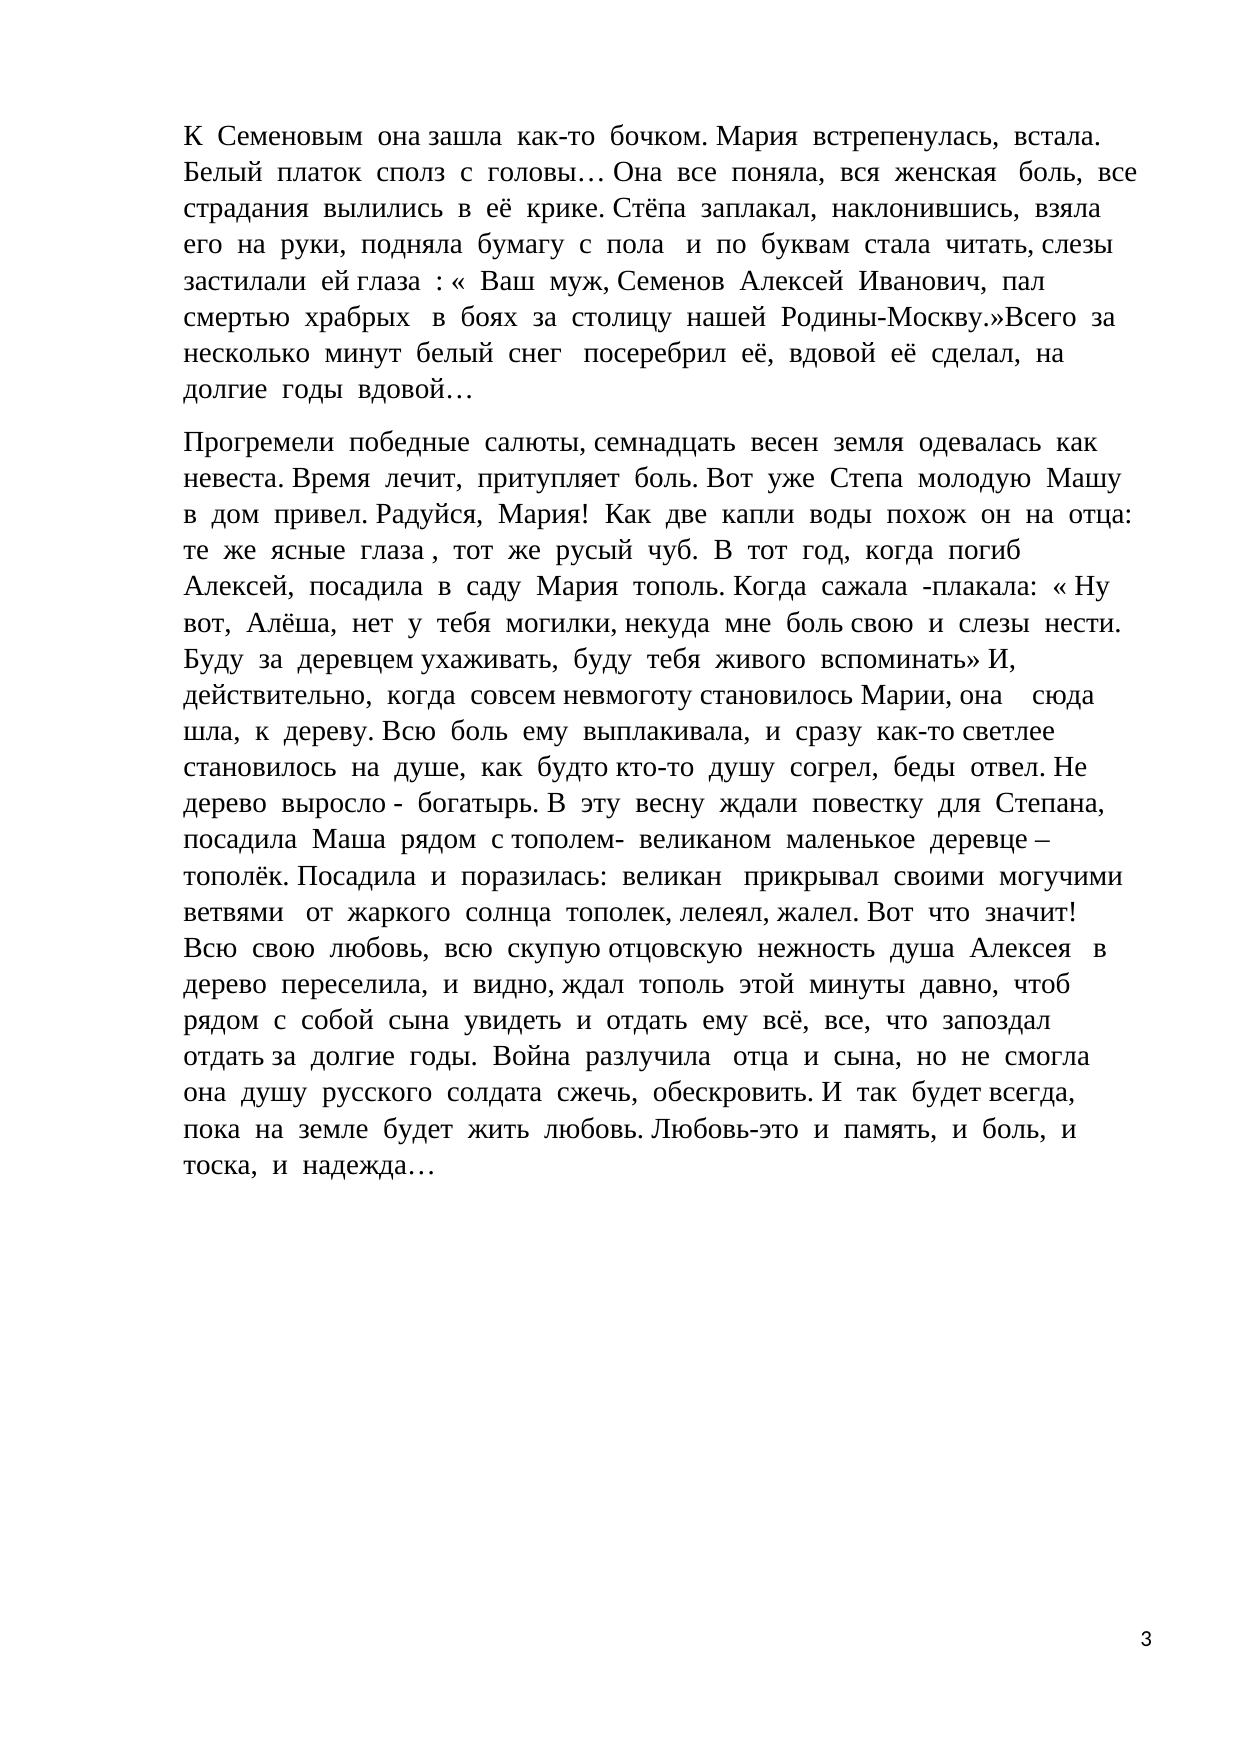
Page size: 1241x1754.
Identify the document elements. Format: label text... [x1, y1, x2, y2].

text Прогремели победные салюты, семнадцать весен земля одевалась как невеста. Время лечит, притупляет боль. Вот уже Степа молодую Машу в дом привел. Радуйся, Мария! Как две капли воды похож он на отца: те же ясные глаза , тот же русый чуб. В тот год, когда погиб Алексей, посадила в саду Мария тополь. Когда сажала -плакала: « Ну вот, Алёша, нет у тебя могилки, некуда мне боль свою и слезы нести. Буду за деревцем ухаживать, буду тебя живого вспоминать» И, действительно, когда совсем невмоготу становилось Марии, она сюда шла, к дереву. Всю боль ему выплакивала, и сразу как-то светлее становилось на душе, как будто кто-то душу согрел, беды отвел. Не дерево выросло - богатырь. В эту весну ждали повестку для Степана, посадила Маша рядом с тополем- великаном маленькое деревце – тополёк. Посадила и поразилась: великан прикрывал своими могучими ветвями от жаркого солнца тополек, лелеял, жалел. Вот что значит! Всю свою любовь, всю скупую отцовскую нежность душа Алексея в дерево переселила, и видно, ждал тополь этой минуты давно, чтоб рядом с собой сына увидеть и отдать ему всё, все, что запоздал отдать за долгие годы. Война разлучила отца и сына, но не смогла она душу русского солдата сжечь, обескровить. И так будет всегда, пока на земле будет жить любовь. Любовь-это и память, и боль, и тоска, и надежда… [183, 424, 1146, 1180]
text К Семеновым она зашла как-то бочком. Мария встрепенулась, встала. Белый платок сполз с головы… Она все поняла, вся женская боль, все страдания вылились в её крике. Стёпа заплакал, наклонившись, взяла его на руки, подняла бумагу с пола и по буквам стала читать, слезы застилали ей глаза : « Ваш муж, Семенов Алексей Иванович, пал смертью храбрых в боях за столицу нашей Родины-Москву.»Всего за несколько минут белый снег посеребрил её, вдовой её сделал, на долгие годы вдовой… [183, 118, 1146, 405]
